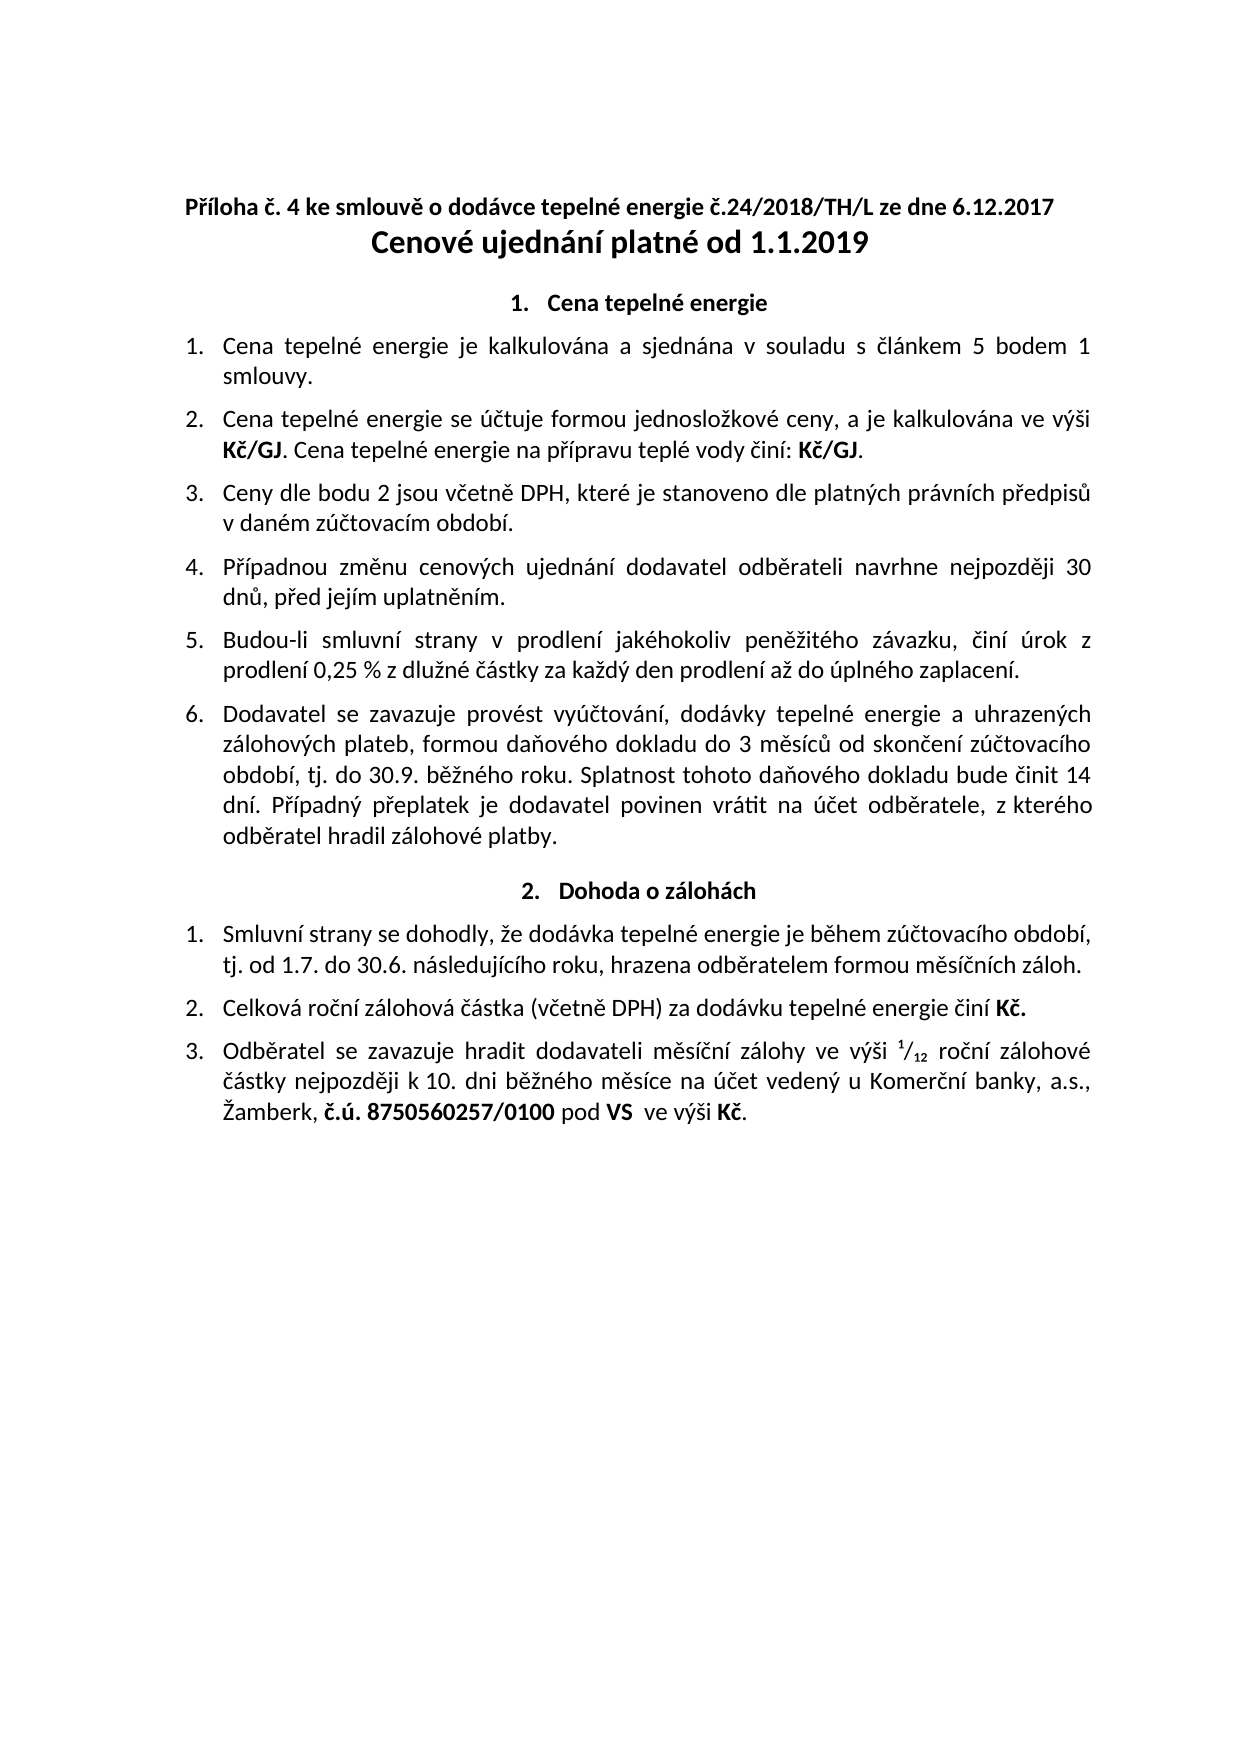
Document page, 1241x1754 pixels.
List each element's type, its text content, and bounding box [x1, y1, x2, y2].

list Smluvní strany se dohodly, že dodávka tepelné energie je během zúčtovacího období, tj. od 1.7. do 30.6. následujícího roku, hrazena odběratelem formou měsíčních záloh. [185, 918, 1092, 979]
list Cena tepelné energie je kalkulována a sjednána v souladu s článkem 5 bodem 1 smlouvy. [185, 330, 1092, 391]
list Dodavatel se zavazuje provést vyúčtování, dodávky tepelné energie a uhrazených zálohových plateb, formou daňového dokladu do 3 měsíců od skončení zúčtovacího období, tj. do 30.9. běžného roku. Splatnost tohoto daňového dokladu bude činit 14 dní. Případný přeplatek je dodavatel povinen vrátit na účet odběratele, z kterého odběratel hradil zálohové platby. [185, 698, 1092, 850]
list Případnou změnu cenových ujednání dodavatel odběrateli navrhne nejpozději 30 dnů, před jejím uplatněním. [185, 551, 1092, 612]
list Ceny dle bodu 2 jsou včetně DPH, které je stanoveno dle platných právních předpisů v daném zúčtovacím období. [185, 477, 1092, 538]
text Cenové ujednání platné od 1.1.2019 [148, 221, 1092, 262]
list Cena tepelné energie se účtuje formou jednosložkové ceny, a je kalkulována ve výši Kč/GJ. Cena tepelné energie na přípravu teplé vody činí: Kč/GJ. [185, 403, 1092, 464]
list Cena tepelné energie [185, 287, 1092, 317]
list Celková roční zálohová částka (včetně DPH) za dodávku tepelné energie činí Kč. [185, 992, 1092, 1022]
list Odběratel se zavazuje hradit dodavateli měsíční zálohy ve výši ¹/₁₂ roční zálohové částky nejpozději k 10. dni běžného měsíce na účet vedený u Komerční banky, a.s., Žamberk, č.ú. 8750560257/0100 pod VS ve výši Kč. [185, 1035, 1092, 1126]
list Dohoda o zálohách [185, 875, 1092, 906]
text Příloha č. 4 ke smlouvě o dodávce tepelné energie č.24/2018/TH/L ze dne 6.12.2017 [148, 191, 1092, 221]
list Budou-li smluvní strany v prodlení jakéhokoliv peněžitého závazku, činí úrok z prodlení 0,25 % z dlužné částky za každý den prodlení až do úplného zaplacení. [185, 624, 1092, 685]
